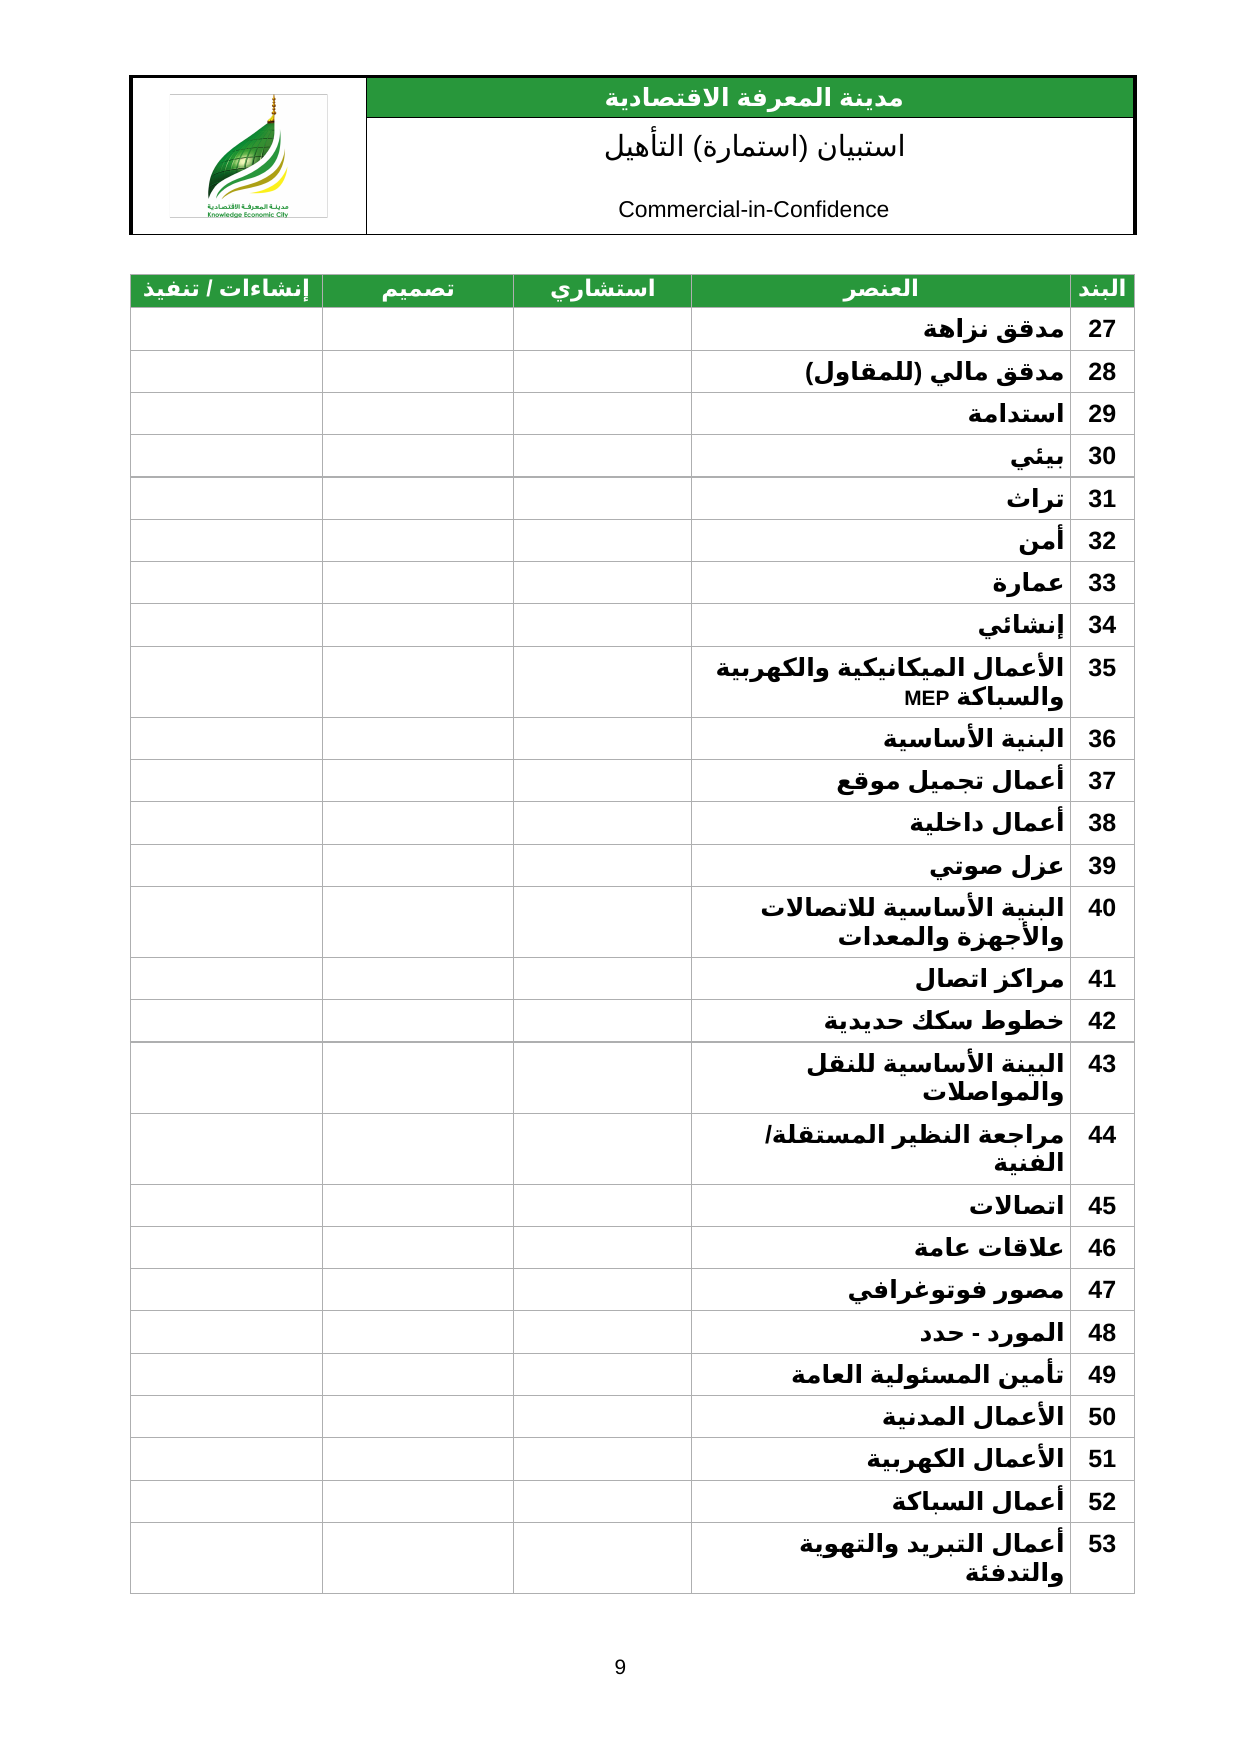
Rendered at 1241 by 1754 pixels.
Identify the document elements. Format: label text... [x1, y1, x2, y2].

table_cell [514, 562, 691, 603]
table_cell [131, 351, 322, 392]
table_cell [131, 1000, 322, 1041]
table_cell [323, 1438, 513, 1479]
table_cell 27 [1071, 308, 1134, 349]
table_cell [323, 1354, 513, 1395]
table_cell [514, 1114, 691, 1183]
table_cell [323, 718, 513, 759]
table_cell [323, 562, 513, 603]
table_cell [323, 435, 513, 476]
table_cell 32 [1071, 520, 1134, 561]
table_cell بيئي [692, 435, 1070, 476]
table_cell [514, 1311, 691, 1353]
table_cell تأمين المسئولية العامة [692, 1354, 1070, 1395]
table_cell [514, 1269, 691, 1310]
table_cell [131, 1311, 322, 1353]
table_cell [514, 1396, 691, 1437]
table_cell خطوط سكك حديدية [692, 1000, 1070, 1041]
table_cell أمن [692, 520, 1070, 561]
table_cell 36 [1071, 718, 1134, 759]
table_cell [131, 393, 322, 434]
table_cell البينة الأساسية للنقل والمواصلات [692, 1043, 1070, 1112]
table_cell 42 [1071, 1000, 1134, 1041]
table_cell [131, 760, 322, 801]
table_cell مراجعة النظير المستقلة/ الفنية [692, 1114, 1070, 1183]
table_cell [131, 1114, 322, 1183]
table_cell [323, 760, 513, 801]
table_cell عزل صوتي [692, 845, 1070, 886]
table_cell 47 [1071, 1269, 1134, 1310]
table_header تصميم [323, 275, 513, 307]
table_cell مدقق نزاهة [692, 308, 1070, 349]
table_cell 38 [1071, 802, 1134, 843]
table_cell [514, 1000, 691, 1041]
table_cell [131, 478, 322, 519]
table_cell [323, 647, 513, 717]
table_cell [323, 1227, 513, 1268]
table_cell إنشائي [692, 604, 1070, 646]
table_cell 52 [1071, 1481, 1134, 1522]
table_cell [514, 1438, 691, 1479]
table_cell [131, 1269, 322, 1310]
table_cell [323, 802, 513, 843]
table_cell تراث [692, 478, 1070, 519]
table_cell [514, 308, 691, 349]
table_cell [323, 308, 513, 349]
table_cell [131, 1481, 322, 1522]
table_cell [131, 308, 322, 349]
table_cell [514, 435, 691, 476]
table_cell المورد - حدد [692, 1311, 1070, 1353]
table_cell مدقق مالي (للمقاول) [692, 351, 1070, 392]
table_cell [131, 1354, 322, 1395]
table_cell 50 [1071, 1396, 1134, 1437]
table_cell 28 [1071, 351, 1134, 392]
table_cell 51 [1071, 1438, 1134, 1479]
table_cell [323, 478, 513, 519]
table_cell [323, 1114, 513, 1183]
table_cell استدامة [692, 393, 1070, 434]
table_cell مراكز اتصال [692, 958, 1070, 999]
table_cell 39 [1071, 845, 1134, 886]
table_header العنصر [692, 275, 1070, 307]
table_cell البنية الأساسية للاتصالات والأجهزة والمعدات [692, 887, 1070, 957]
table_cell 44 [1071, 1114, 1134, 1183]
table_cell [323, 1185, 513, 1226]
table_cell [323, 520, 513, 561]
table_cell [514, 958, 691, 999]
table_cell [131, 520, 322, 561]
table_cell 40 [1071, 887, 1134, 957]
table_cell [323, 1396, 513, 1437]
table_cell [514, 887, 691, 957]
table_cell [514, 760, 691, 801]
table_cell [131, 802, 322, 843]
table_cell عمارة [692, 562, 1070, 603]
table_cell [131, 647, 322, 717]
table_header استشاري [514, 275, 691, 307]
table_cell 31 [1071, 478, 1134, 519]
table_cell [323, 845, 513, 886]
table_cell مصور فوتوغرافي [692, 1269, 1070, 1310]
table_cell [514, 647, 691, 717]
table_cell [323, 393, 513, 434]
table_cell علاقات عامة [692, 1227, 1070, 1268]
table_cell أعمال السباكة [692, 1481, 1070, 1522]
table_cell 53 [1071, 1523, 1134, 1593]
table_cell [514, 478, 691, 519]
table_cell [514, 351, 691, 392]
table_cell [323, 1000, 513, 1041]
table_cell [131, 887, 322, 957]
table_cell الأعمال المدنية [692, 1396, 1070, 1437]
table_cell [323, 958, 513, 999]
table_cell 29 [1071, 393, 1134, 434]
table_cell 49 [1071, 1354, 1134, 1395]
table_cell [514, 1523, 691, 1593]
table_cell [131, 1523, 322, 1593]
table_cell البنية الأساسية [692, 718, 1070, 759]
table_cell [514, 1481, 691, 1522]
table_cell [131, 845, 322, 886]
table_cell [131, 1227, 322, 1268]
table_cell [514, 393, 691, 434]
table_cell [323, 1311, 513, 1353]
table_cell [514, 845, 691, 886]
table_cell الأعمال الكهربية [692, 1438, 1070, 1479]
table_cell [514, 1185, 691, 1226]
table_cell 30 [1071, 435, 1134, 476]
table_cell 34 [1071, 604, 1134, 646]
table_cell اتصالات [692, 1185, 1070, 1226]
table_cell [514, 1227, 691, 1268]
table_cell [323, 604, 513, 646]
table_cell [131, 958, 322, 999]
table_cell 43 [1071, 1043, 1134, 1112]
table_cell [514, 718, 691, 759]
table_cell 48 [1071, 1311, 1134, 1353]
table_cell [514, 1043, 691, 1112]
table_cell [131, 435, 322, 476]
table_cell الأعمال الميكانيكية والكهربية والسباكة MEP [692, 647, 1070, 717]
table_cell [323, 1043, 513, 1112]
table_cell [323, 1481, 513, 1522]
table_cell أعمال تجميل موقع [692, 760, 1070, 801]
table_cell [131, 562, 322, 603]
table_cell [131, 604, 322, 646]
table_cell 41 [1071, 958, 1134, 999]
table_cell 35 [1071, 647, 1134, 717]
table_header البند [1071, 275, 1134, 307]
table_cell أعمال داخلية [692, 802, 1070, 843]
table_cell [323, 887, 513, 957]
table_cell [514, 1354, 691, 1395]
table_cell 37 [1071, 760, 1134, 801]
table_cell [131, 1396, 322, 1437]
table_cell [323, 351, 513, 392]
table_cell أعمال التبريد والتهوية والتدفئة [692, 1523, 1070, 1593]
table_cell [131, 718, 322, 759]
table_cell [323, 1269, 513, 1310]
table_cell 33 [1071, 562, 1134, 603]
table_header إنشاءات / تنفيذ [131, 275, 322, 307]
table_cell [323, 1523, 513, 1593]
table_cell [131, 1043, 322, 1112]
table_cell 46 [1071, 1227, 1134, 1268]
table_cell [131, 1185, 322, 1226]
table_cell [514, 802, 691, 843]
table_cell 45 [1071, 1185, 1134, 1226]
table_cell [514, 520, 691, 561]
table_cell [131, 1438, 322, 1479]
table_cell [514, 604, 691, 646]
picture [169, 94, 328, 218]
